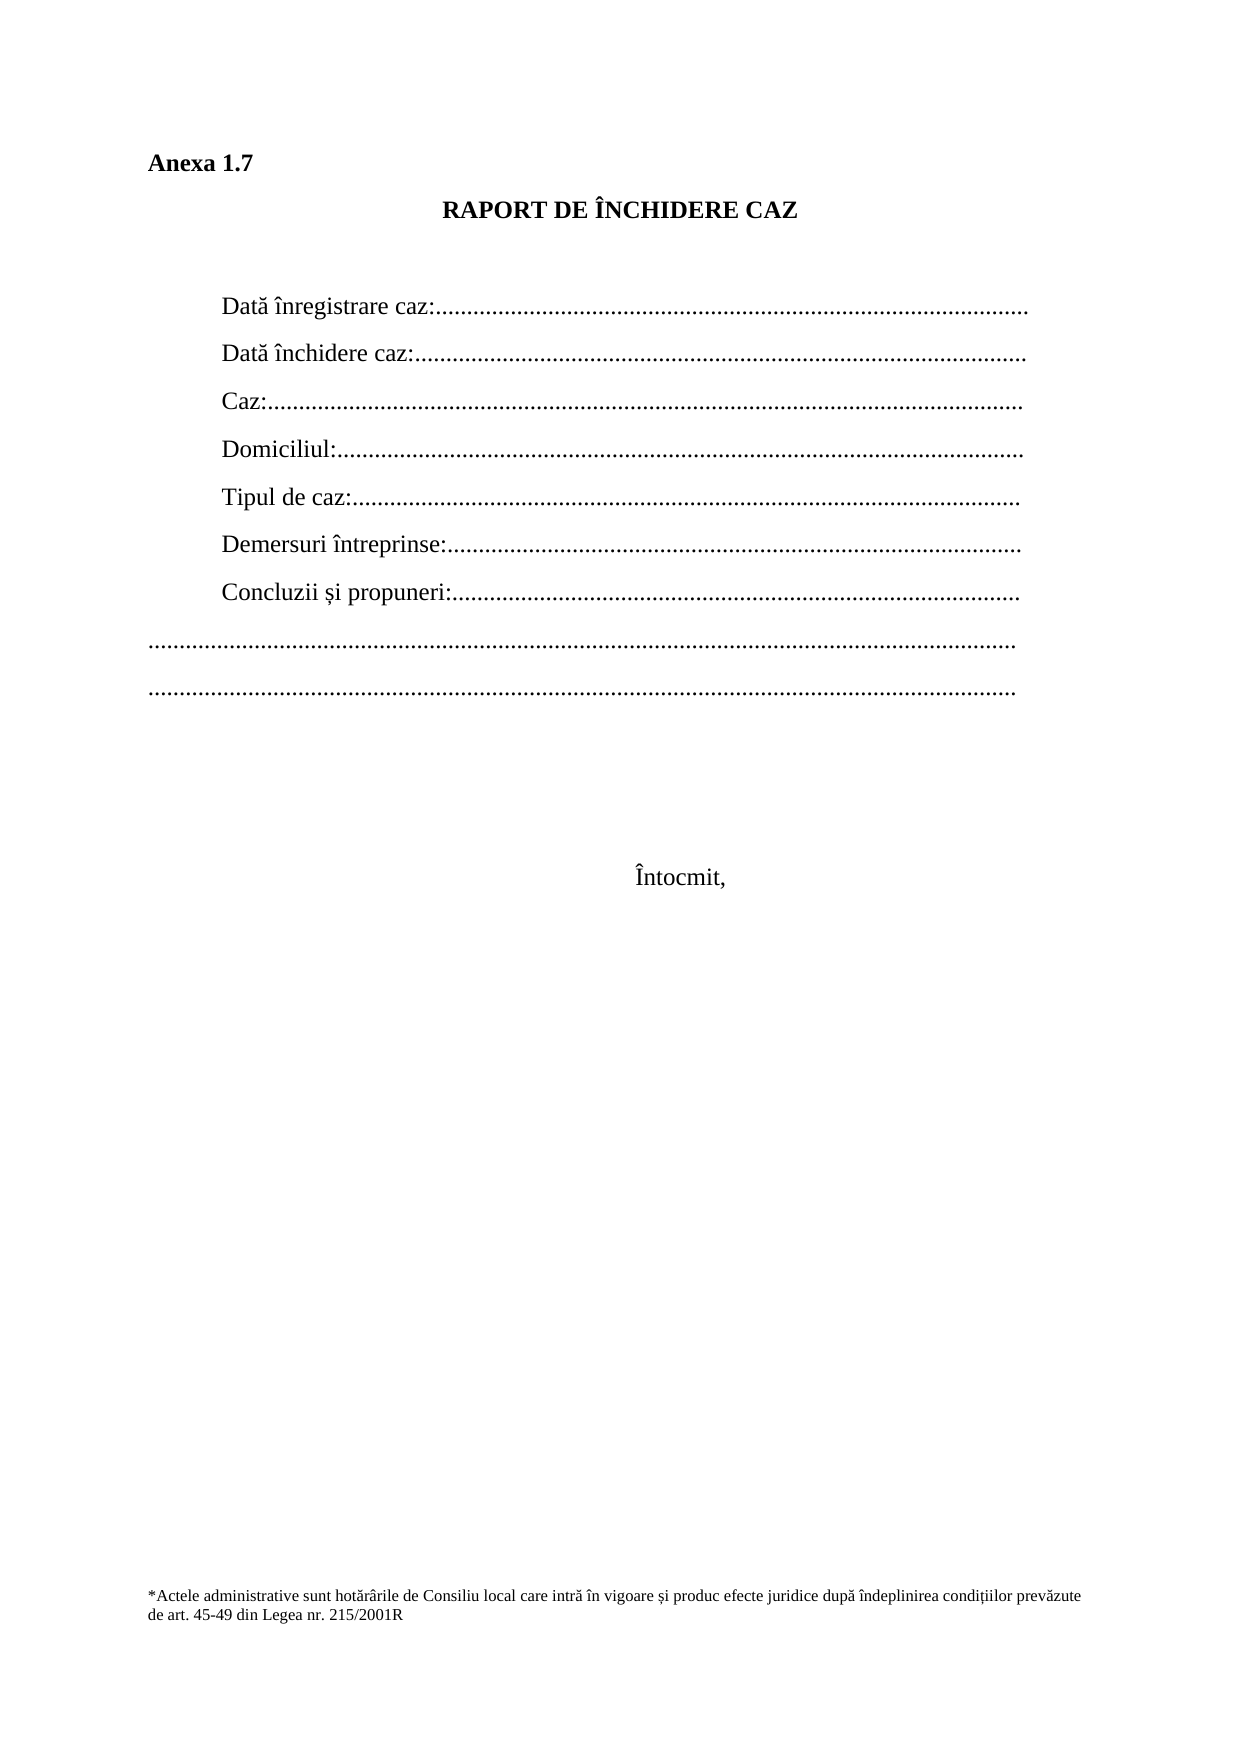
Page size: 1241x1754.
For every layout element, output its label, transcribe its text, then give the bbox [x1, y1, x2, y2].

text Demersuri întreprinse:............................................................................................ [148, 529, 1093, 558]
text Caz:......................................................................................................................... [148, 386, 1093, 415]
text Anexa 1.7 [148, 148, 1093, 176]
text RAPORT DE ÎNCHIDERE CAZ [148, 195, 1093, 224]
text Dată înregistrare caz:............................................................................................... [148, 291, 1093, 319]
text Domiciliul:.............................................................................................................. [148, 434, 1093, 463]
text ........................................................................................................................................... [148, 672, 1093, 701]
text Tipul de caz:........................................................................................................... [148, 482, 1093, 510]
text Concluzii și propuneri:........................................................................................... [148, 577, 1093, 606]
text Întocmit, [148, 862, 1093, 891]
text Dată închidere caz:.................................................................................................. [148, 338, 1093, 367]
text ........................................................................................................................................... [148, 625, 1093, 653]
